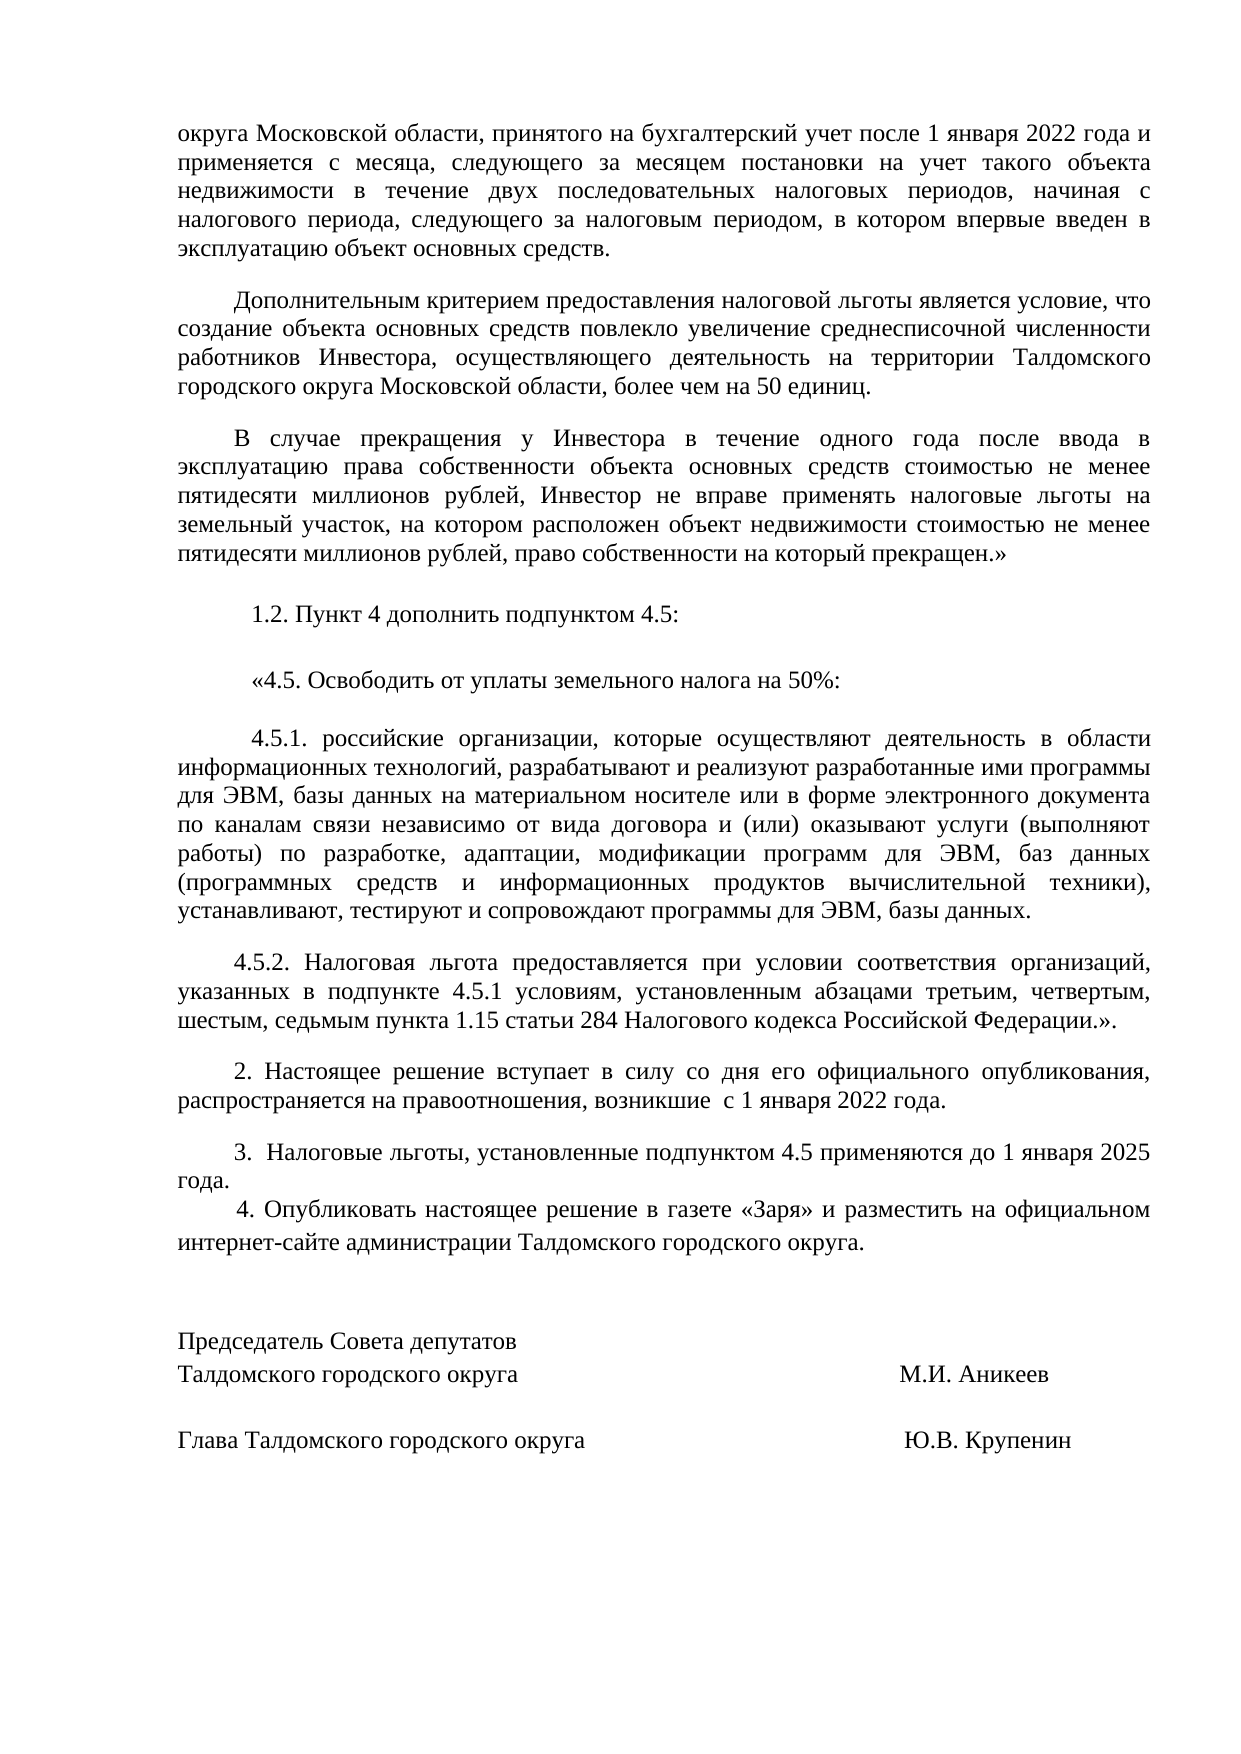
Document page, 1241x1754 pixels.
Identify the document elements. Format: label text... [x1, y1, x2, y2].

text Талдомского городского округа М.И. Аникеев [177, 1359, 1152, 1388]
text 3. Налоговые льготы, установленные подпунктом 4.5 применяются до 1 января 2025 года. [177, 1137, 1152, 1194]
text 4.5.2. Налоговая льгота предоставляется при условии соответствия организаций, указанных в подпункте 4.5.1 условиям, установленным абзацами третьим, четвертым, шестым, седьмым пункта 1.15 статьи 284 Налогового кодекса Российской Федерации.». [177, 947, 1152, 1033]
text 2. Настоящее решение вступает в силу со дня его официального опубликования, распространяется на правоотношения, возникшие с 1 января 2022 года. [177, 1056, 1152, 1114]
text Глава Талдомского городского округа Ю.В. Крупенин [177, 1425, 1152, 1454]
text 4. Опубликовать настоящее решение в газете «Заря» и разместить на официальном интернет-сайте администрации Талдомского городского округа. [177, 1194, 1152, 1256]
text «4.5. Освободить от уплаты земельного налога на 50%: [177, 666, 1152, 694]
text 1.2. Пункт 4 дополнить подпунктом 4.5: [177, 599, 1152, 628]
text 4.5.1. российские организации, которые осуществляют деятельность в области информационных технологий, разрабатывают и реализуют разработанные ими программы для ЭВМ, базы данных на материальном носителе или в форме электронного документа по каналам связи независимо от вида договора и (или) оказывают услуги (выполняют работы) по разработке, адаптации, модификации программ для ЭВМ, баз данных (программных средств и информационных продуктов вычислительной техники), устанавливают, тестируют и сопровождают программы для ЭВМ, базы данных. [177, 723, 1152, 924]
text Дополнительным критерием предоставления налоговой льготы является условие, что создание объекта основных средств повлекло увеличение среднесписочной численности работников Инвестора, осуществляющего деятельность на территории Талдомского городского округа Московской области, более чем на 50 единиц. [177, 285, 1152, 400]
text Председатель Совета депутатов [177, 1326, 1152, 1355]
text В случае прекращения у Инвестора в течение одного года после ввода в эксплуатацию права собственности объекта основных средств стоимостью не менее пятидесяти миллионов рублей, Инвестор не вправе применять налоговые льготы на земельный участок, на котором расположен объект недвижимости стоимостью не менее пятидесяти миллионов рублей, право собственности на который прекращен.» [177, 423, 1152, 566]
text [177, 118, 1152, 262]
